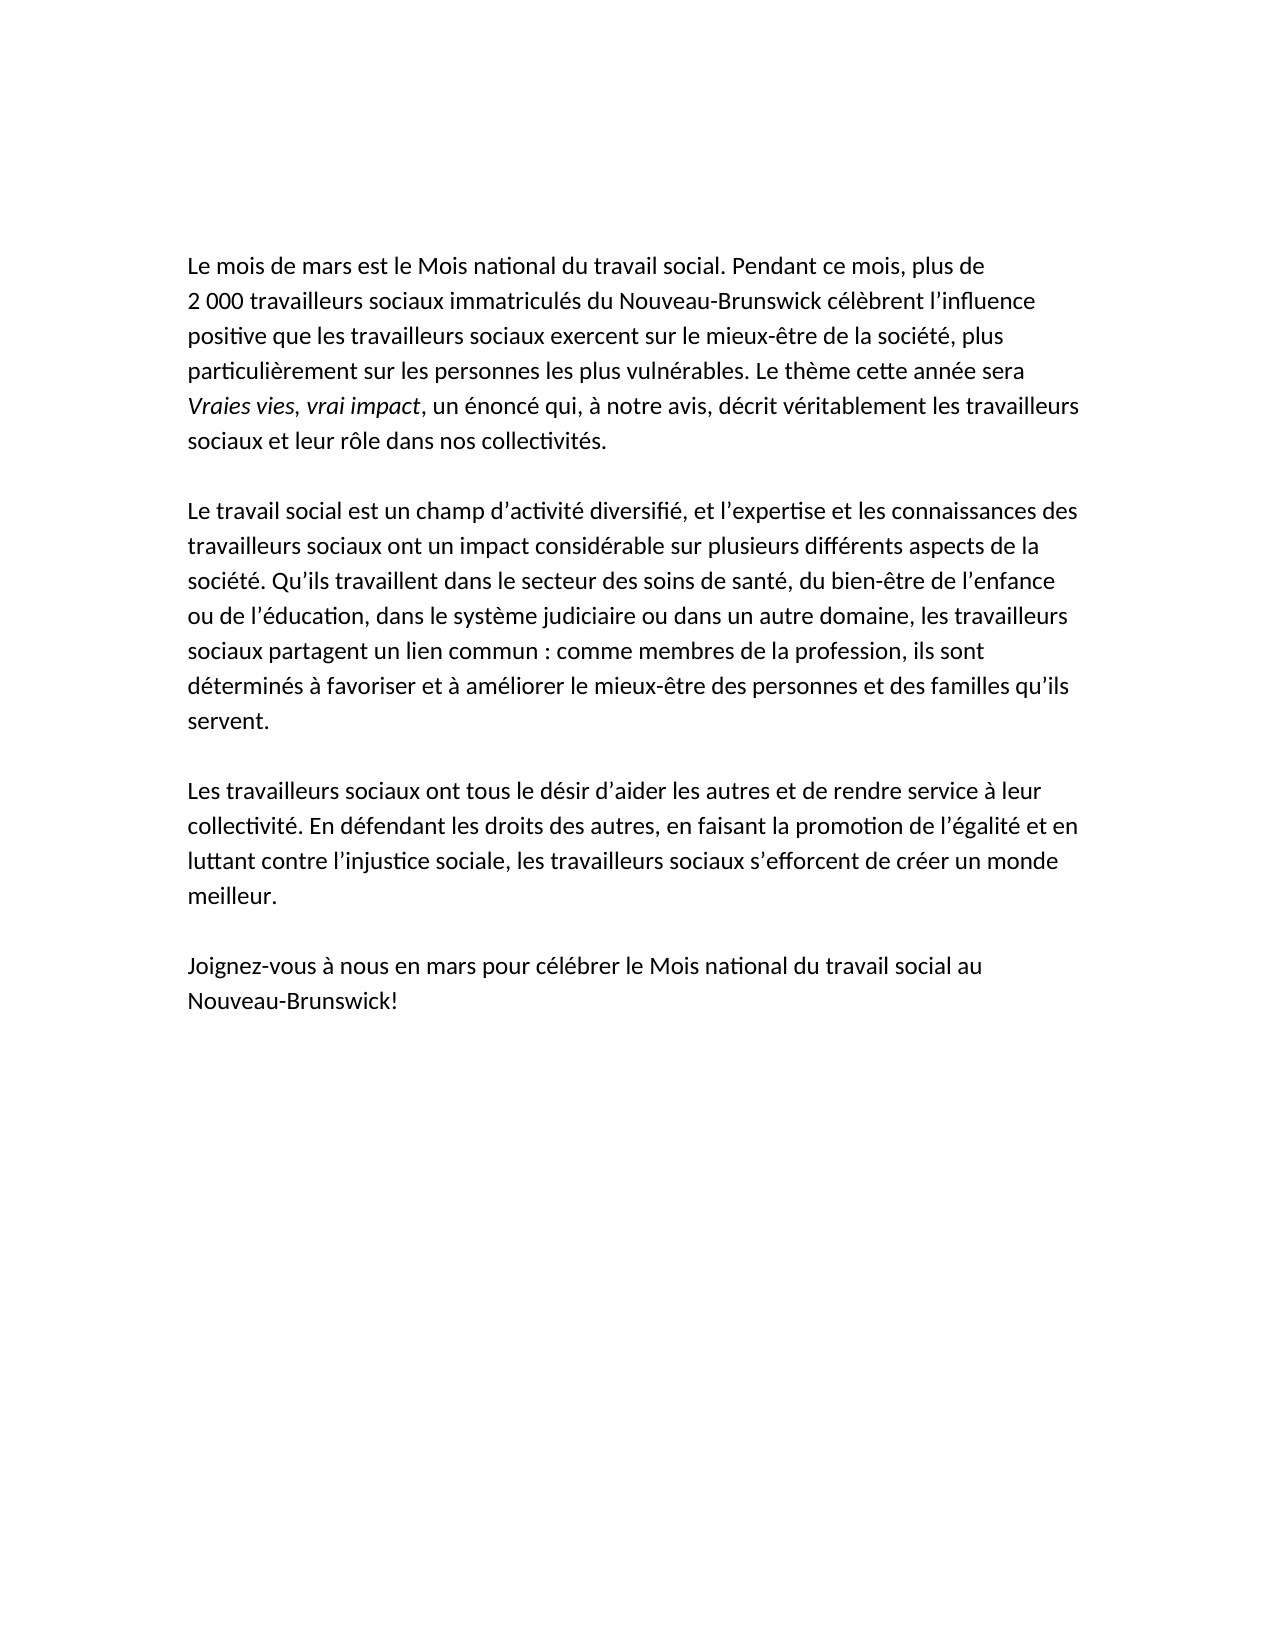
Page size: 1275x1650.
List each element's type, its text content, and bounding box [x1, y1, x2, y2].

text Joignez-vous à nous en mars pour célébrer le Mois national du travail social au Nouveau-Brunswick! [187, 951, 1087, 1016]
text Les travailleurs sociaux ont tous le désir d’aider les autres et de rendre service à leur collectivité. En défendant les droits des autres, en faisant la promotion de l’égalité et en luttant contre l’injustice sociale, les travailleurs sociaux s’efforcent de créer un monde meilleur. [187, 776, 1087, 911]
text Le mois de mars est le Mois national du travail social. Pendant ce mois, plus de 2 000 travailleurs sociaux immatriculés du Nouveau-Brunswick célèbrent l’influence positive que les travailleurs sociaux exercent sur le mieux-être de la société, plus particulièrement sur les personnes les plus vulnérables. Le thème cette année sera Vraies vies, vrai impact, un énoncé qui, à notre avis, décrit véritablement les travailleurs sociaux et leur rôle dans nos collectivités. [187, 251, 1087, 456]
text Le travail social est un champ d’activité diversifié, et l’expertise et les connaissances des travailleurs sociaux ont un impact considérable sur plusieurs différents aspects de la société. Qu’ils travaillent dans le secteur des soins de santé, du bien-être de l’enfance ou de l’éducation, dans le système judiciaire ou dans un autre domaine, les travailleurs sociaux partagent un lien commun : comme membres de la profession, ils sont déterminés à favoriser et à améliorer le mieux-être des personnes et des familles qu’ils servent. [187, 496, 1087, 736]
